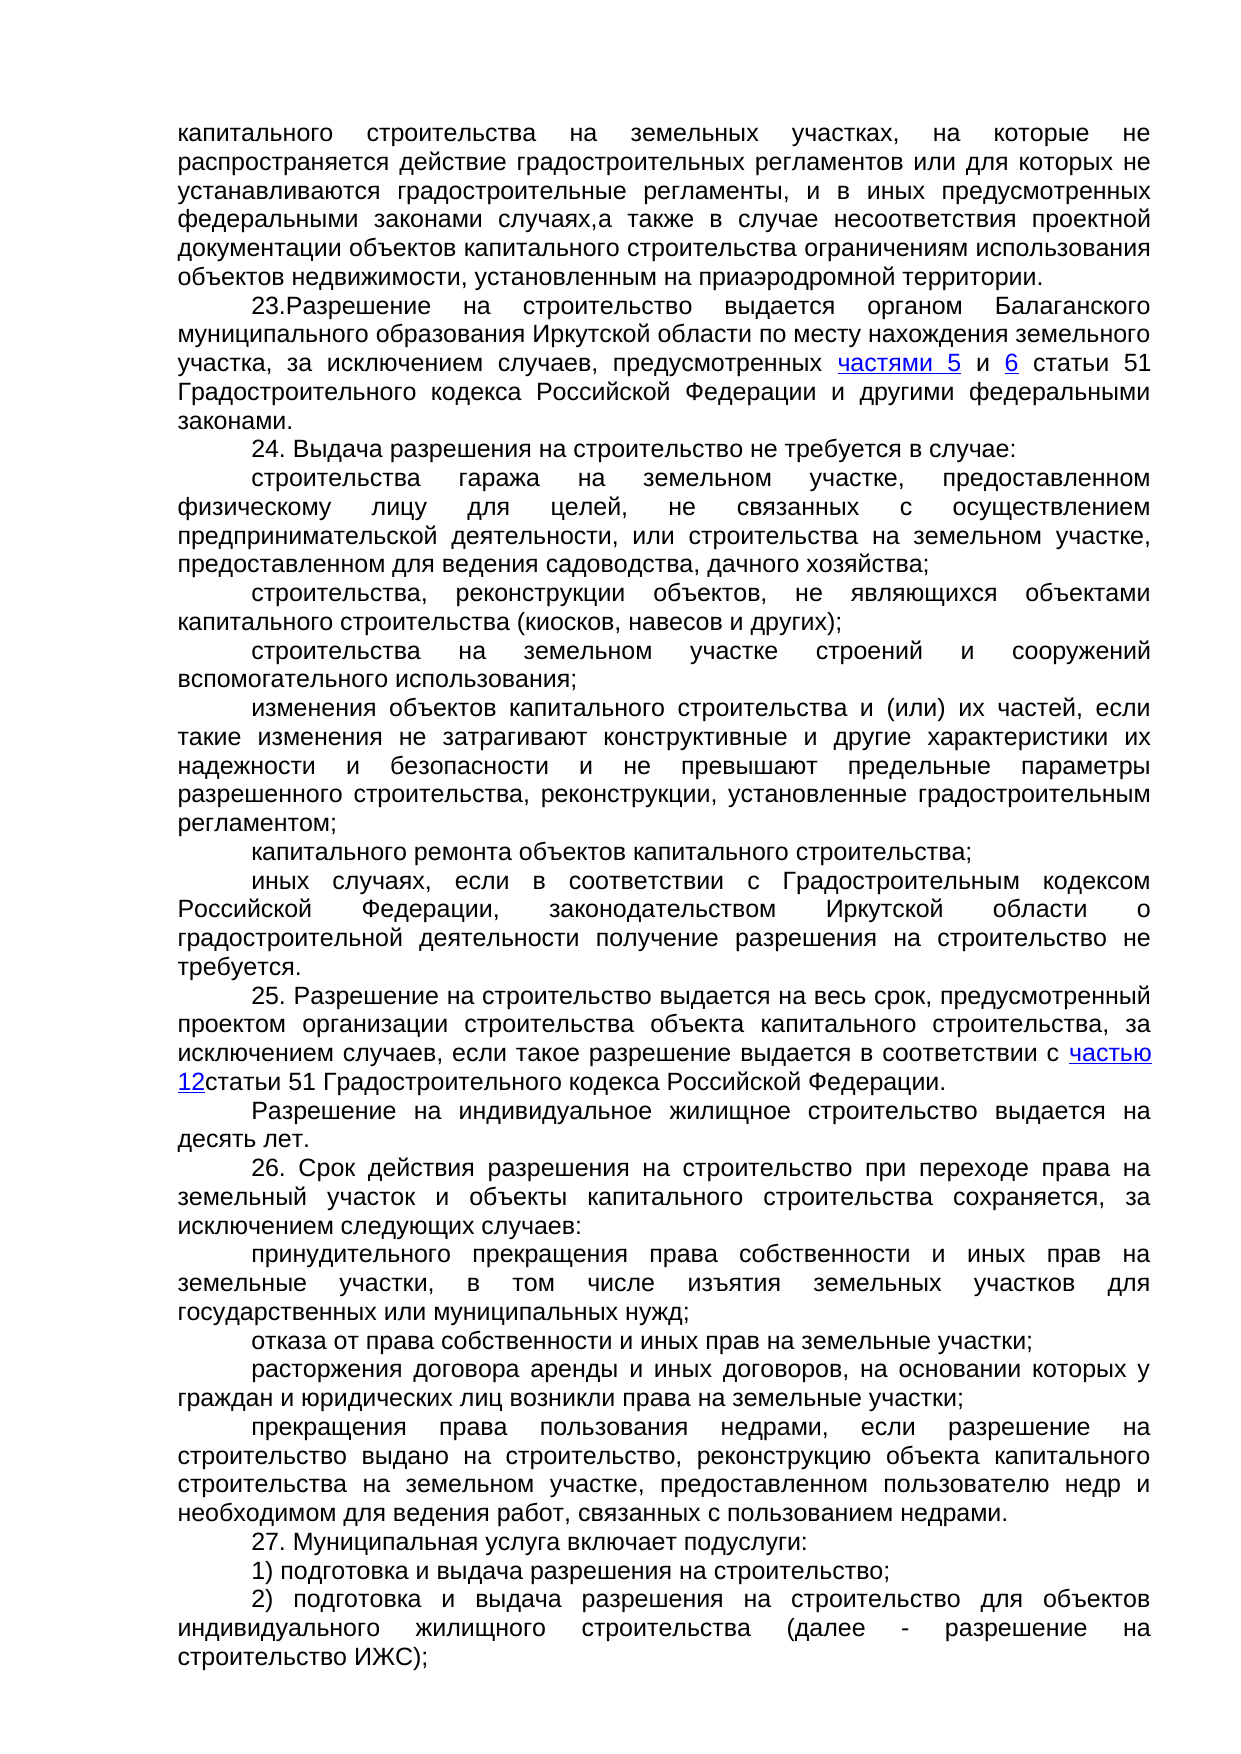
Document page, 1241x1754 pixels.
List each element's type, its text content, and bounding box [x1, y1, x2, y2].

text принудительного прекращения права собственности и иных прав на земельные участки, в том числе изъятия земельных участков для государственных или муниципальных нужд; [177, 1239, 1152, 1326]
text 2) подготовка и выдача разрешения на строительство для объектов индивидуального жилищного строительства (далее - разрешение на строительство ИЖС); [177, 1584, 1152, 1671]
text 27. Муниципальная услуга включает подуслуги: [177, 1527, 1152, 1556]
text Разрешение на индивидуальное жилищное строительство выдается на десять лет. [177, 1096, 1152, 1153]
text строительства на земельном участке строений и сооружений вспомогательного использования; [177, 636, 1152, 693]
text 25. Разрешение на строительство выдается на весь срок, предусмотренный проектом организации строительства объекта капитального строительства, за исключением случаев, если такое разрешение выдается в соответствии с частью 12статьи 51 Градостроительного кодекса Российской Федерации. [177, 981, 1152, 1096]
text 24. Выдача разрешения на строительство не требуется в случае: [177, 434, 1152, 463]
text прекращения права пользования недрами, если разрешение на строительство выдано на строительство, реконструкцию объекта капитального строительства на земельном участке, предоставленном пользователю недр и необходимом для ведения работ, связанных с пользованием недрами. [177, 1412, 1152, 1527]
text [177, 118, 1152, 291]
text расторжения договора аренды и иных договоров, на основании которых у граждан и юридических лиц возникли права на земельные участки; [177, 1354, 1152, 1412]
text отказа от права собственности и иных прав на земельные участки; [177, 1326, 1152, 1354]
text строительства, реконструкции объектов, не являющихся объектами капитального строительства (киосков, навесов и других); [177, 578, 1152, 636]
text иных случаях, если в соответствии с Градостроительным кодексом Российской Федерации, законодательством Иркутской области о градостроительной деятельности получение разрешения на строительство не требуется. [177, 866, 1152, 981]
text 1) подготовка и выдача разрешения на строительство; [177, 1556, 1152, 1584]
text 26. Срок действия разрешения на строительство при переходе права на земельный участок и объекты капитального строительства сохраняется, за исключением следующих случаев: [177, 1153, 1152, 1239]
text изменения объектов капитального строительства и (или) их частей, если такие изменения не затрагивают конструктивные и другие характеристики их надежности и безопасности и не превышают предельные параметры разрешенного строительства, реконструкции, установленные градостроительным регламентом; [177, 693, 1152, 837]
text строительства гаража на земельном участке, предоставленном физическому лицу для целей, не связанных с осуществлением предпринимательской деятельности, или строительства на земельном участке, предоставленном для ведения садоводства, дачного хозяйства; [177, 463, 1152, 578]
text капитального ремонта объектов капитального строительства; [177, 837, 1152, 866]
text 23.Разрешение на строительство выдается органом Балаганского муниципального образования Иркутской области по месту нахождения земельного участка, за исключением случаев, предусмотренных частями 5 и 6 статьи 51 Градостроительного кодекса Российской Федерации и другими федеральными законами. [177, 291, 1152, 434]
